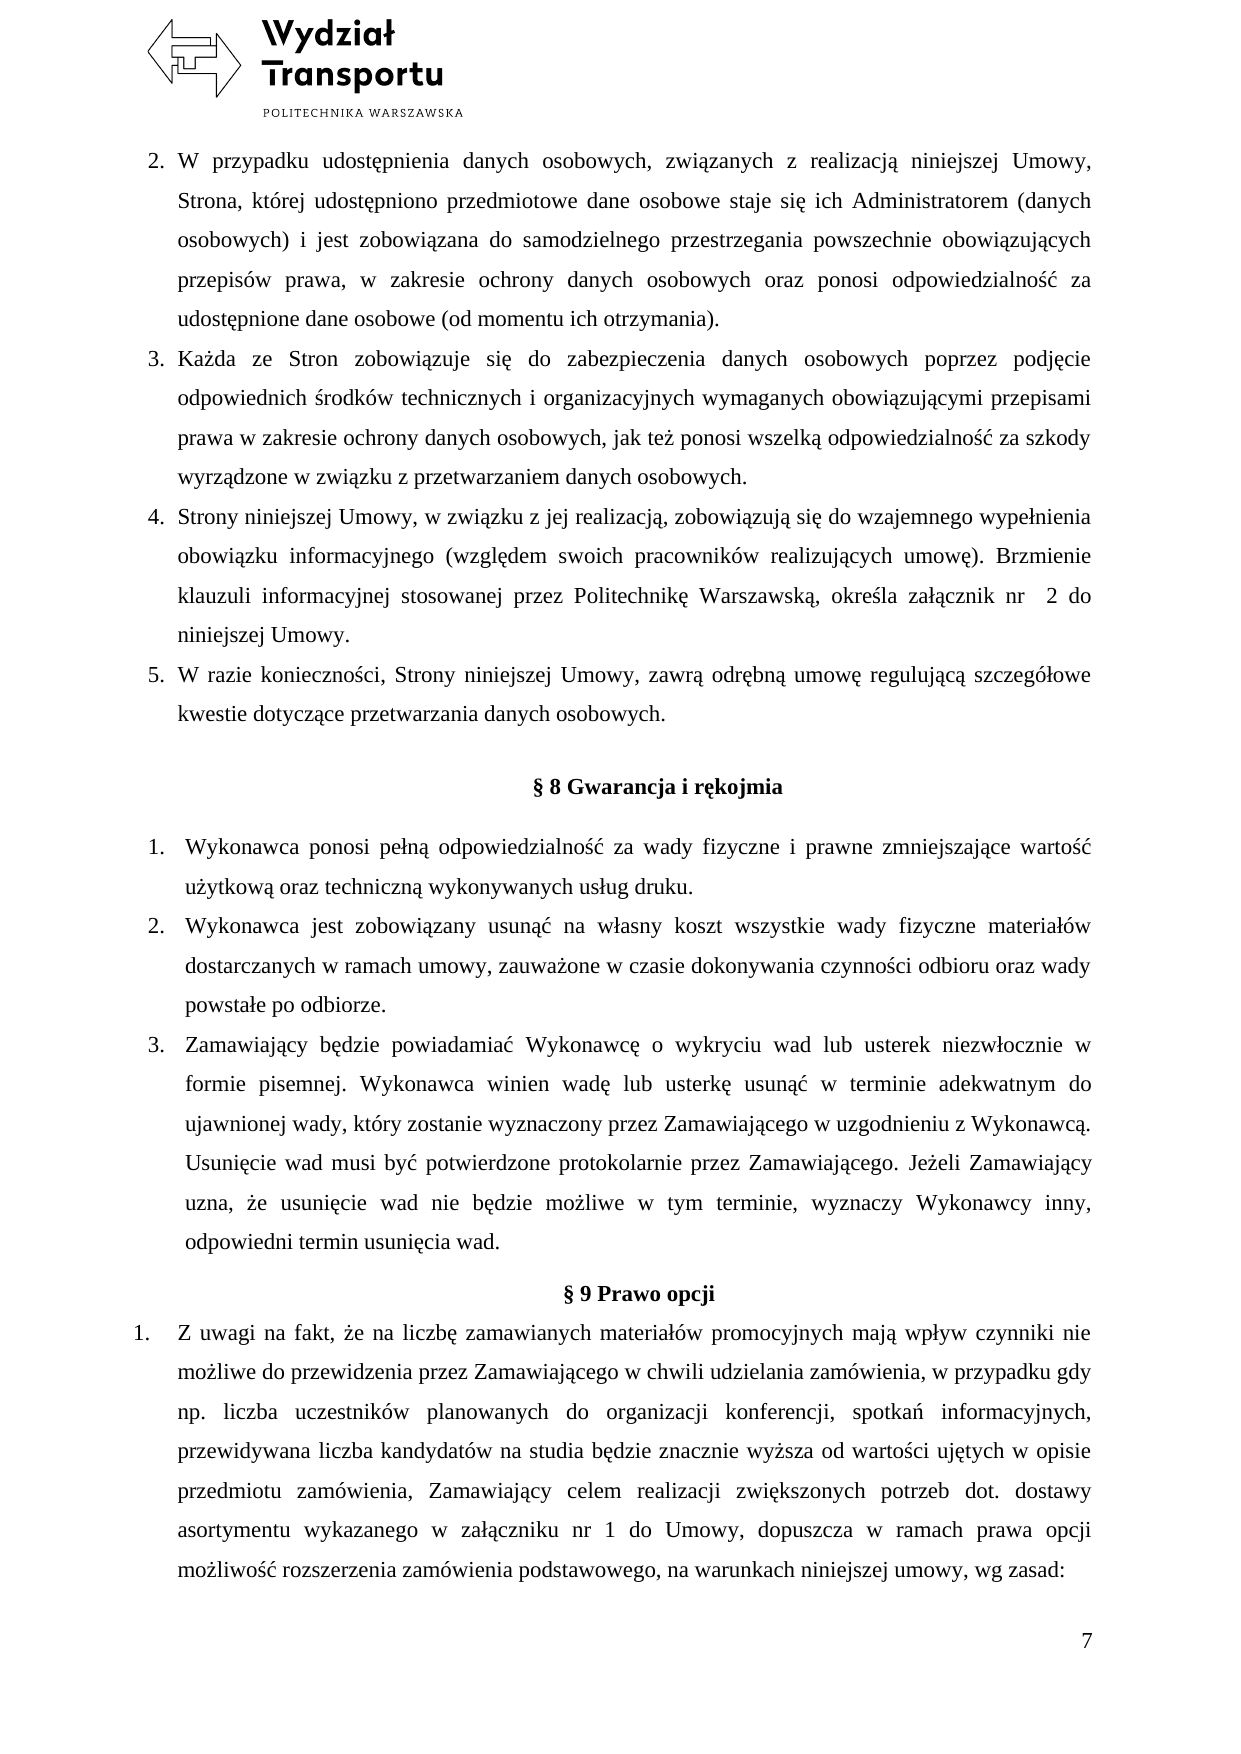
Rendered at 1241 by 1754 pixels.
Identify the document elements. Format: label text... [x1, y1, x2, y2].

text § 8 Gwarancja i rękojmia [223, 773, 1093, 799]
list W razie konieczności, Strony niniejszej Umowy, zawrą odrębną umowę regulującą szczegółowe kwestie dotyczące przetwarzania danych osobowych. [148, 661, 1093, 727]
list Wykonawca ponosi pełną odpowiedzialność za wady fizyczne i prawne zmniejszające wartość użytkową oraz techniczną wykonywanych usług druku. [148, 833, 1093, 899]
list Wykonawca jest zobowiązany usunąć na własny koszt wszystkie wady fizyczne materiałów dostarczanych w ramach umowy, zauważone w czasie dokonywania czynności odbioru oraz wady powstałe po odbiorze. [148, 912, 1093, 1017]
list § 9 Prawo opcji [185, 1280, 1093, 1306]
list Strony niniejszej Umowy, w związku z jej realizacją, zobowiązują się do wzajemnego wypełnienia obowiązku informacyjnego (względem swoich pracowników realizujących umowę). Brzmienie klauzuli informacyjnej stosowanej przez Politechnikę Warszawską, określa załącznik nr 2 do niniejszej Umowy. [148, 503, 1093, 648]
list Zamawiający będzie powiadamiać Wykonawcę o wykryciu wad lub usterek niezwłocznie w formie pisemnej. Wykonawca winien wadę lub usterkę usunąć w terminie adekwatnym do ujawnionej wady, który zostanie wyznaczony przez Zamawiającego w uzgodnieniu z Wykonawcą. Usunięcie wad musi być potwierdzone protokolarnie przez Zamawiającego. Jeżeli Zamawiający uzna, że usunięcie wad nie będzie możliwe w tym terminie, wyznaczy Wykonawcy inny, odpowiedni termin usunięcia wad. [148, 1031, 1093, 1254]
list Każda ze Stron zobowiązuje się do zabezpieczenia danych osobowych poprzez podjęcie odpowiednich środków technicznych i organizacyjnych wymaganych obowiązującymi przepisami prawa w zakresie ochrony danych osobowych, jak też ponosi wszelką odpowiedzialność za szkody wyrządzone w związku z przetwarzaniem danych osobowych. [148, 345, 1093, 490]
list W przypadku udostępnienia danych osobowych, związanych z realizacją niniejszej Umowy, Strona, której udostępniono przedmiotowe dane osobowe staje się ich Administratorem (danych osobowych) i jest zobowiązana do samodzielnego przestrzegania powszechnie obowiązujących przepisów prawa, w zakresie ochrony danych osobowych oraz ponosi odpowiedzialność za udostępnione dane osobowe (od momentu ich otrzymania). [148, 148, 1093, 332]
list Z uwagi na fakt, że na liczbę zamawianych materiałów promocyjnych mają wpływ czynniki nie możliwe do przewidzenia przez Zamawiającego w chwili udzielania zamówienia, w przypadku gdy np. liczba uczestników planowanych do organizacji konferencji, spotkań informacyjnych, przewidywana liczba kandydatów na studia będzie znacznie wyższa od wartości ujętych w opisie przedmiotu zamówienia, Zamawiający celem realizacji zwiększonych potrzeb dot. dostawy asortymentu wykazanego w załączniku nr 1 do Umowy, dopuszcza w ramach prawa opcji możliwość rozszerzenia zamówienia podstawowego, na warunkach niniejszej umowy, wg zasad: [133, 1319, 1093, 1582]
